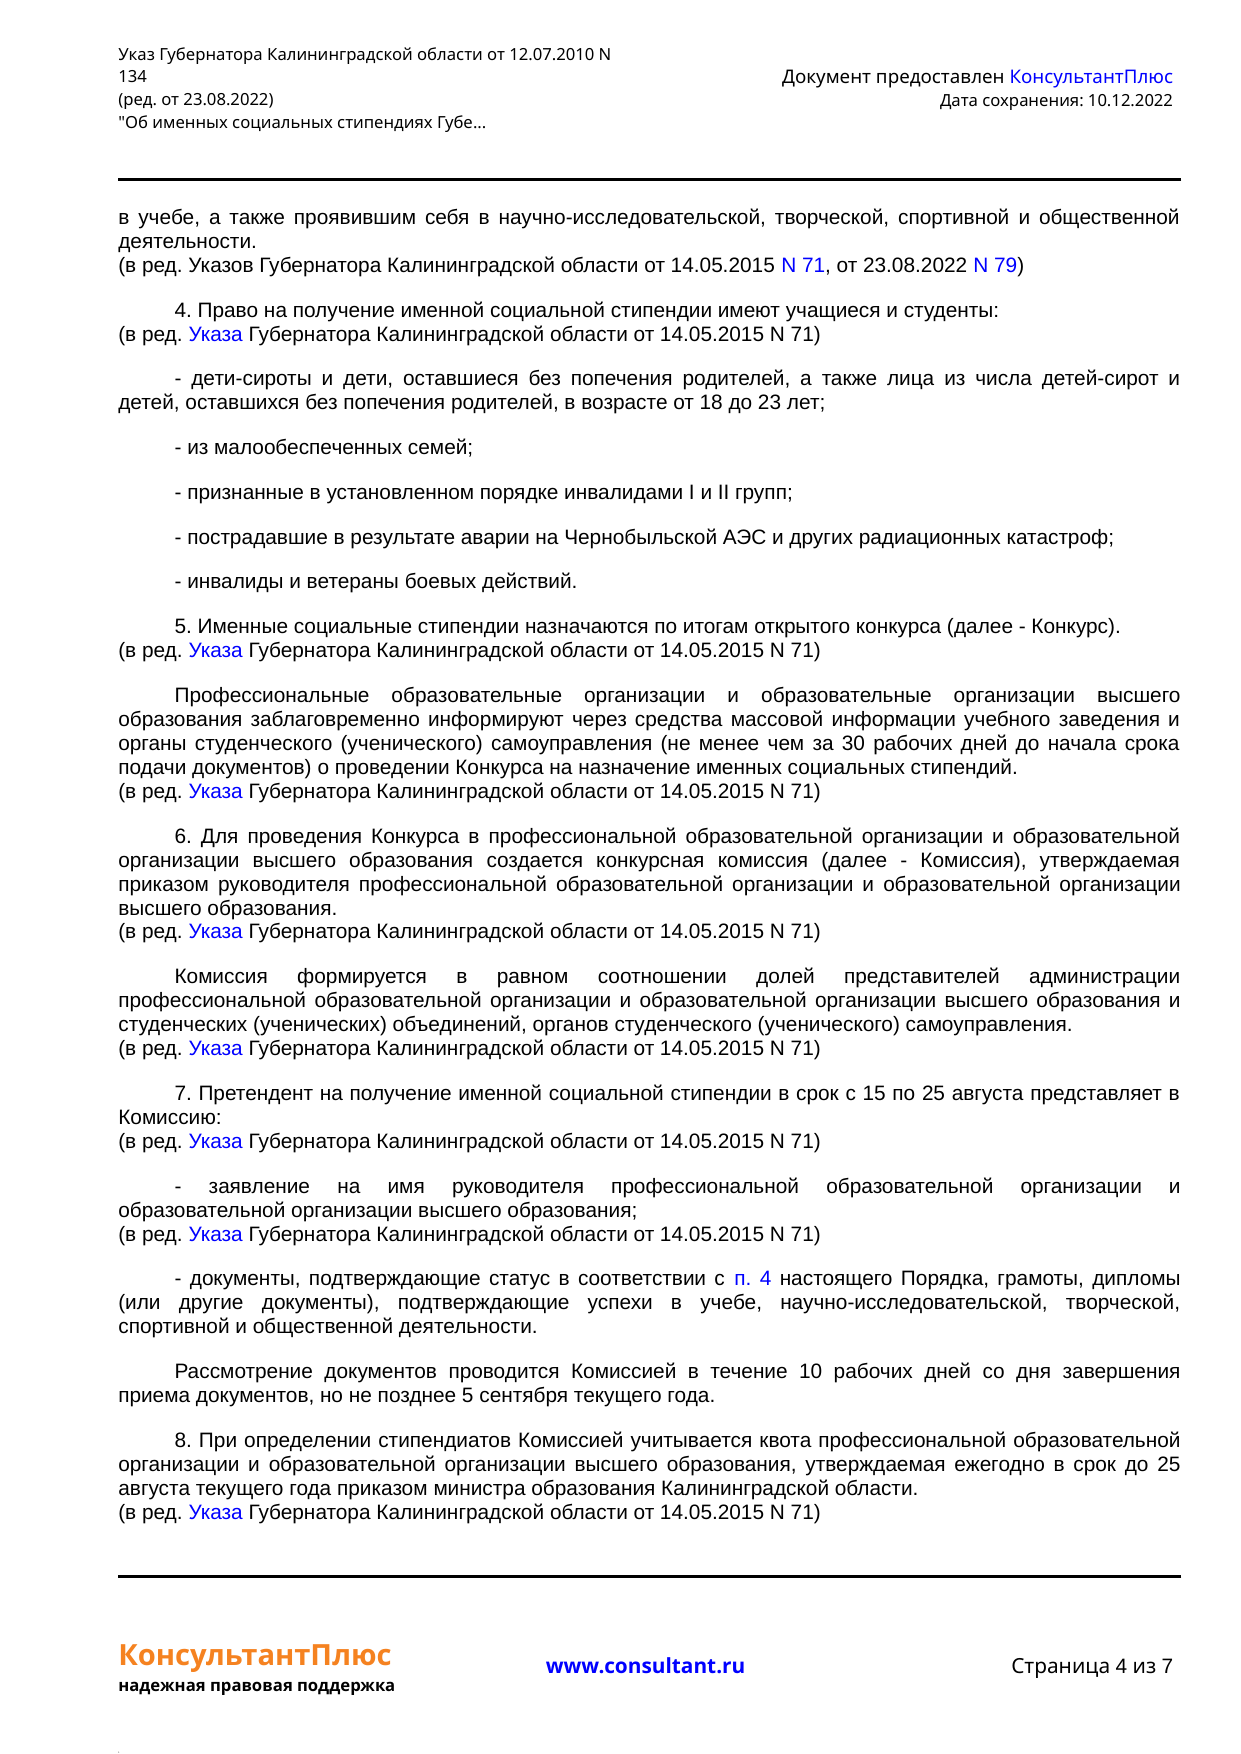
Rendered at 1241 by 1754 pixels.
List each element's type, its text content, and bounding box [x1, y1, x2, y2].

text 6. Для проведения Конкурса в профессиональной образовательной организации и образовательной организации высшего образования создается конкурсная комиссия (далее - Комиссия), утверждаемая приказом руководителя профессиональной образовательной организации и образовательной организации высшего образования. [118, 823, 1181, 919]
text Рассмотрение документов проводится Комиссией в течение 10 рабочих дней со дня завершения приема документов, но не позднее 5 сентября текущего года. [118, 1359, 1181, 1407]
text (в ред. Указа Губернатора Калининградской области от 14.05.2015 N 71) [118, 779, 1181, 803]
text (в ред. Указа Губернатора Калининградской области от 14.05.2015 N 71) [118, 1129, 1181, 1153]
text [118, 1499, 1181, 1523]
text - из малообеспеченных семей; [118, 435, 1181, 459]
text - документы, подтверждающие статус в соответствии с п. 4 настоящего Порядка, грамоты, дипломы (или другие документы), подтверждающие успехи в учебе, научно-исследовательской, творческой, спортивной и общественной деятельности. [118, 1266, 1181, 1338]
text (в ред. Указа Губернатора Калининградской области от 14.05.2015 N 71) [118, 321, 1181, 345]
text - пострадавшие в результате аварии на Чернобыльской АЭС и других радиационных катастроф; [118, 524, 1181, 548]
text - признанные в установленном порядке инвалидами I и II групп; [118, 480, 1181, 504]
text 7. Претендент на получение именной социальной стипендии в срок с 15 по 25 августа представляет в Комиссию: [118, 1081, 1181, 1129]
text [118, 205, 1181, 253]
text Профессиональные образовательные организации и образовательные организации высшего образования заблаговременно информируют через средства массовой информации учебного заведения и органы студенческого (ученического) самоуправления (не менее чем за 30 рабочих дней до начала срока подачи документов) о проведении Конкурса на назначение именных социальных стипендий. [118, 683, 1181, 779]
text - заявление на имя руководителя профессиональной образовательной организации и образовательной организации высшего образования; [118, 1173, 1181, 1221]
text - дети-сироты и дети, оставшиеся без попечения родителей, а также лица из числа детей-сирот и детей, оставшихся без попечения родителей, в возрасте от 18 до 23 лет; [118, 366, 1181, 414]
text 8. При определении стипендиатов Комиссией учитывается квота профессиональной образовательной организации и образовательной организации высшего образования, утверждаемая ежегодно в срок до 25 августа текущего года приказом министра образования Калининградской области. [118, 1428, 1181, 1499]
text Комиссия формируется в равном соотношении долей представителей администрации профессиональной образовательной организации и образовательной организации высшего образования и студенческих (ученических) объединений, органов студенческого (ученического) самоуправления. [118, 964, 1181, 1036]
text (в ред. Указов Губернатора Калининградской области от 14.05.2015 N 71, от 23.08.2022 N 79) [118, 253, 1181, 277]
text (в ред. Указа Губернатора Калининградской области от 14.05.2015 N 71) [118, 638, 1181, 662]
text 4. Право на получение именной социальной стипендии имеют учащиеся и студенты: [118, 297, 1181, 321]
text (в ред. Указа Губернатора Калининградской области от 14.05.2015 N 71) [118, 1036, 1181, 1060]
text 5. Именные социальные стипендии назначаются по итогам открытого конкурса (далее - Конкурс). [118, 614, 1181, 638]
text (в ред. Указа Губернатора Калининградской области от 14.05.2015 N 71) [118, 919, 1181, 943]
text - инвалиды и ветераны боевых действий. [118, 569, 1181, 593]
text (в ред. Указа Губернатора Калининградской области от 14.05.2015 N 71) [118, 1221, 1181, 1245]
